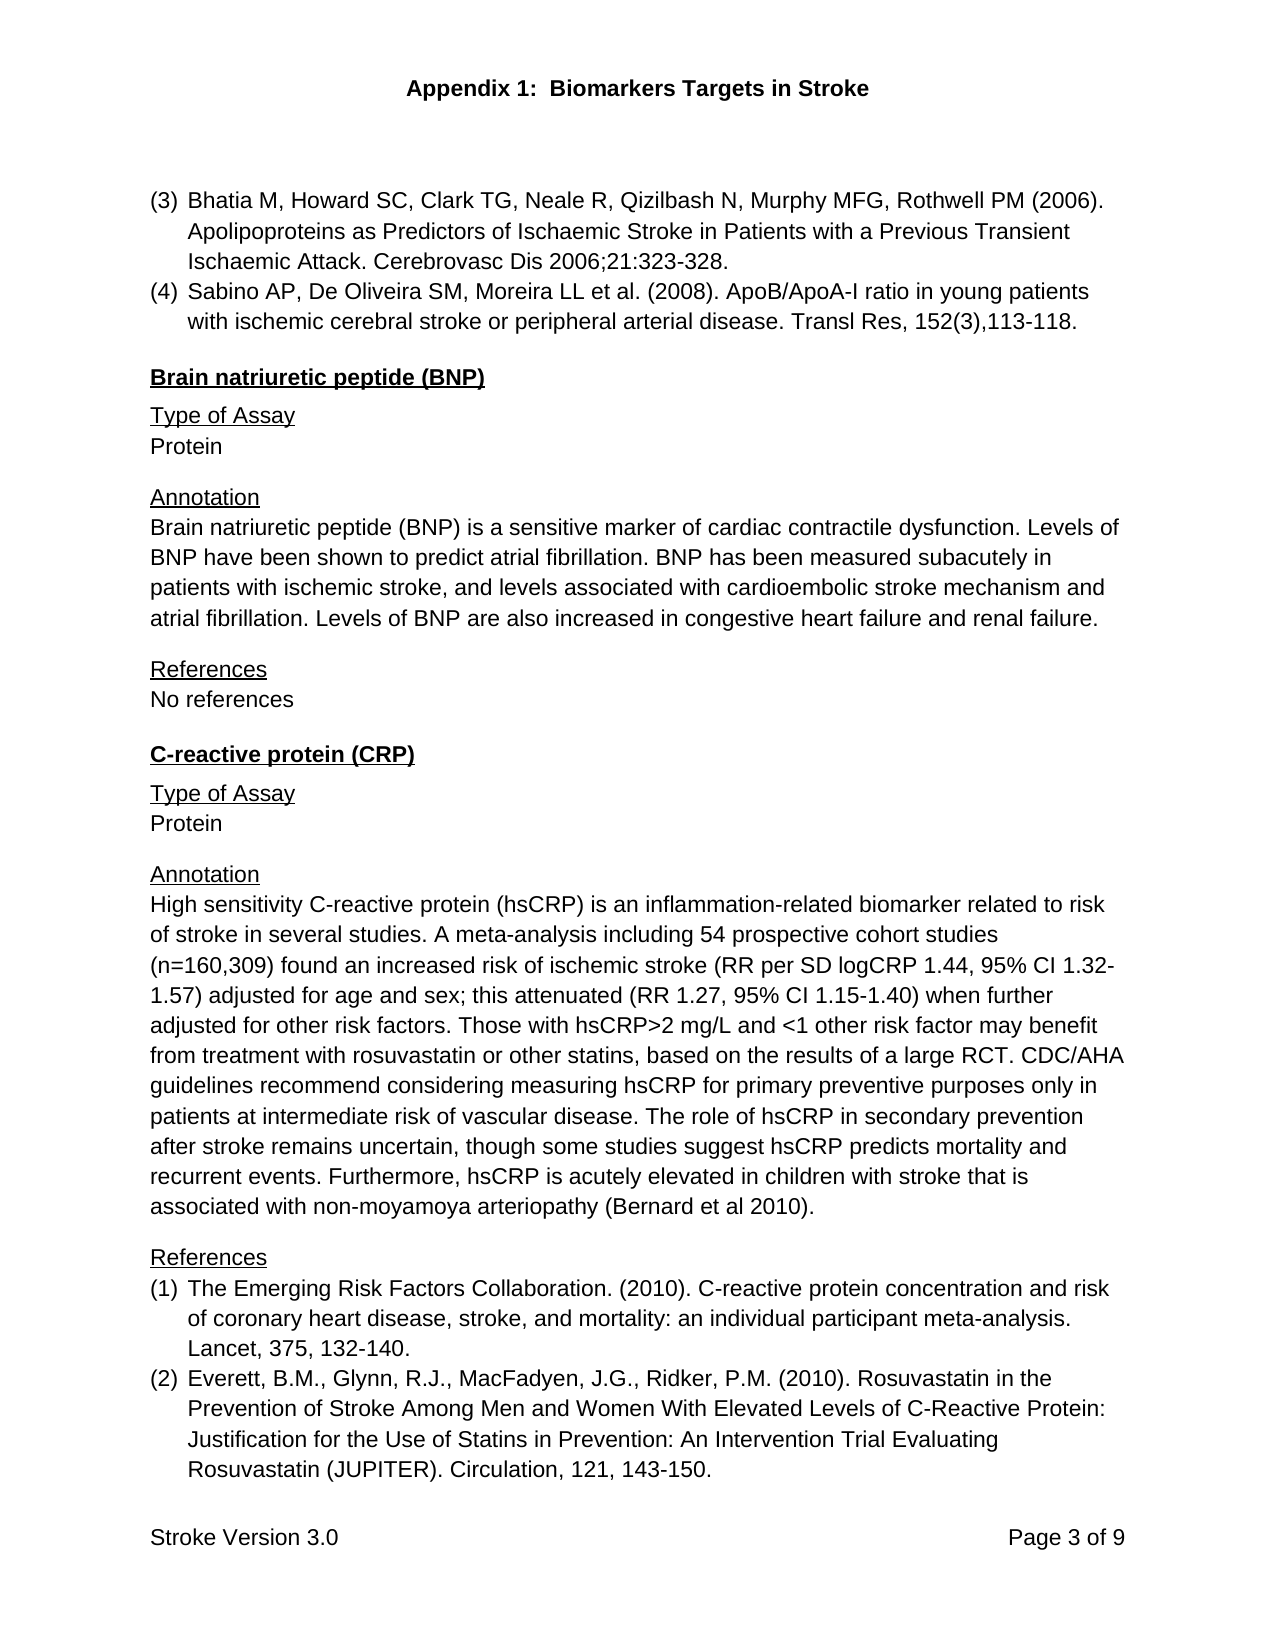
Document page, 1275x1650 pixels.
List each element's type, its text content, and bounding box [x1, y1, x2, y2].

text Protein [150, 433, 1125, 459]
text Protein [150, 810, 1125, 836]
text Brain natriuretic peptide (BNP) is a sensitive marker of cardiac contractile dysfunction. Levels of BNP have been shown to predict atrial fibrillation. BNP has been measured subacutely in patients with ischemic stroke, and levels associated with cardioembolic stroke mechanism and atrial fibrillation. Levels of BNP are also increased in congestive heart failure and renal failure. [150, 514, 1125, 631]
list Sabino AP, De Oliveira SM, Moreira LL et al. (2008). ApoB/ApoA-I ratio in young patients with ischemic cerebral stroke or peripheral arterial disease. Transl Res, 152(3),113-118. [150, 278, 1125, 335]
subtitle Annotation [150, 484, 1125, 510]
list Bhatia M, Howard SC, Clark TG, Neale R, Qizilbash N, Murphy MFG, Rothwell PM (2006). Apolipoproteins as Predictors of Ischaemic Stroke in Patients with a Previous Transient Ischaemic Attack. Cerebrovasc Dis 2006;21:323-328. [150, 187, 1125, 274]
subtitle Type of Assay [150, 402, 1125, 429]
text No references [150, 686, 1125, 712]
subtitle C-reactive protein (CRP) [150, 741, 1125, 767]
subtitle Brain natriuretic peptide (BNP) [150, 363, 1125, 390]
subtitle Type of Assay [150, 780, 1125, 806]
subtitle References [150, 656, 1125, 682]
subtitle Annotation [150, 861, 1125, 887]
subtitle References [150, 1244, 1125, 1271]
text High sensitivity C-reactive protein (hsCRP) is an inflammation-related biomarker related to risk of stroke in several studies. A meta-analysis including 54 prospective cohort studies (n=160,309) found an increased risk of ischemic stroke (RR per SD logCRP 1.44, 95% CI 1.32-1.57) adjusted for age and sex; this attenuated (RR 1.27, 95% CI 1.15-1.40) when further adjusted for other risk factors. Those with hsCRP>2 mg/L and <1 other risk factor may benefit from treatment with rosuvastatin or other statins, based on the results of a large RCT. CDC/AHA guidelines recommend considering measuring hsCRP for primary preventive purposes only in patients at intermediate risk of vascular disease. The role of hsCRP in secondary prevention after stroke remains uncertain, though some studies suggest hsCRP predicts mortality and recurrent events. Furthermore, hsCRP is acutely elevated in children with stroke that is associated with non-moyamoya arteriopathy (Bernard et al 2010). [150, 891, 1125, 1220]
list The Emerging Risk Factors Collaboration. (2010). C-reactive protein concentration and risk of coronary heart disease, stroke, and mortality: an individual participant meta-analysis. Lancet, 375, 132-140. [150, 1274, 1125, 1361]
list Everett, B.M., Glynn, R.J., MacFadyen, J.G., Ridker, P.M. (2010). Rosuvastatin in the Prevention of Stroke Among Men and Women With Elevated Levels of C-Reactive Protein: Justification for the Use of Statins in Prevention: An Intervention Trial Evaluating Rosuvastatin (JUPITER). Circulation, 121, 143-150. [150, 1365, 1125, 1482]
